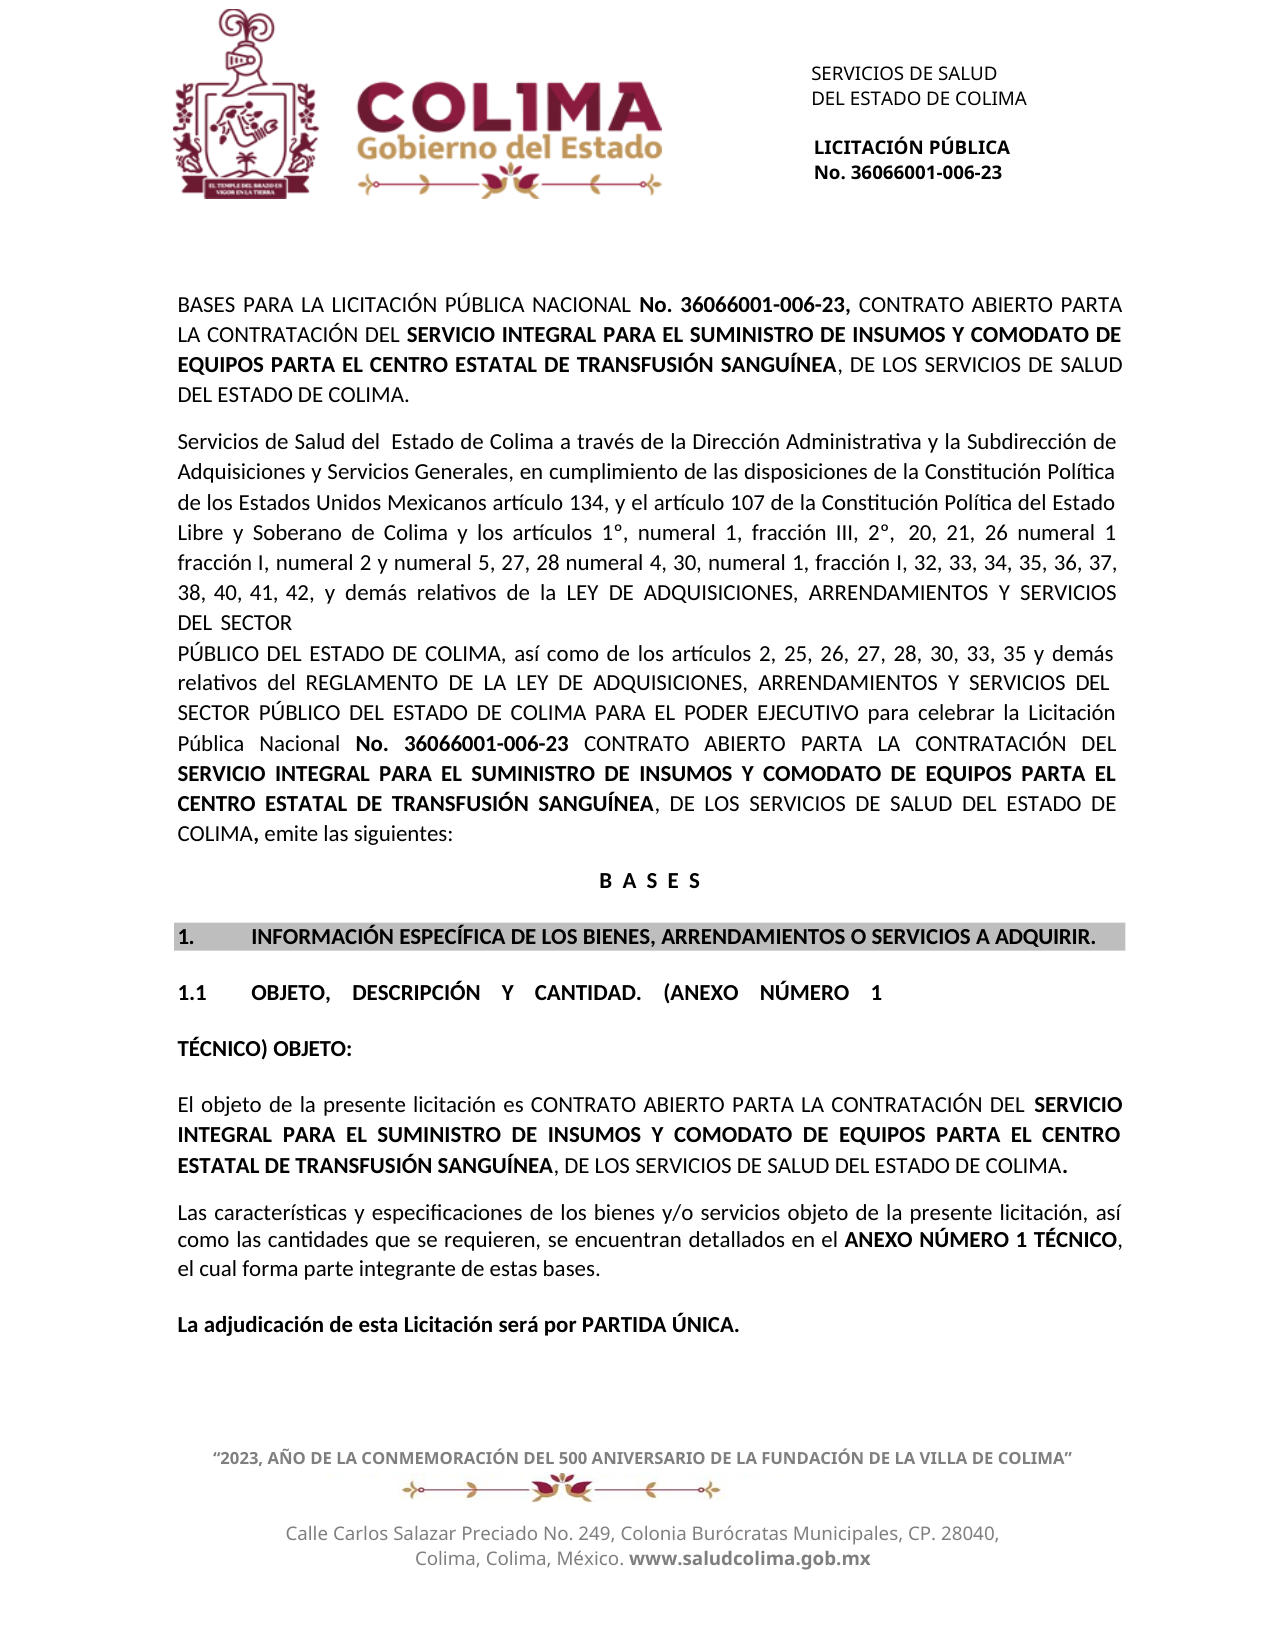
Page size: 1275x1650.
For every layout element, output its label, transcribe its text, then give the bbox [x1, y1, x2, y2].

list OBJETO, DESCRIPCIÓN Y CANTIDAD. (ANEXO NÚMERO 1 TÉCNICO) OBJETO: [177, 978, 882, 1062]
text PÚBLICO DEL ESTADO DE COLIMA, así como de los artículos 2, 25, 26, 27, 28, 30, 33, 35 y demás relativos del REGLAMENTO DE LA LEY DE ADQUISICIONES, ARRENDAMIENTOS Y SERVICIOS DEL [177, 639, 1117, 696]
text Servicios de Salud del Estado de Colima a través de la Dirección Administrativa y la Subdirección de Adquisiciones y Servicios Generales, en cumplimiento de las disposiciones de la Constitución Política de los Estados Unidos Mexicanos artículo 134, y el artículo 107 de la Constitución Política del Estado Libre y Soberano de Colima y los artículos 1º, numeral 1, fracción III, 2º, 20, 21, 26 numeral 1 fracción I, numeral 2 y numeral 5, 27, 28 numeral 4, 30, numeral 1, fracción I, 32, 33, 34, 35, 36, 37, 38, 40, 41, 42, y demás relativos de la LEY DE ADQUISICIONES, ARRENDAMIENTOS Y SERVICIOS DEL SECTOR [177, 427, 1117, 636]
picture [172, 9, 662, 199]
subtitle B A S E S [179, 866, 1121, 894]
picture [322, 1473, 801, 1503]
text La adjudicación de esta Licitación será por PARTIDA ÚNICA. [177, 1310, 830, 1338]
text SECTOR PÚBLICO DEL ESTADO DE COLIMA PARA EL PODER EJECUTIVO para celebrar la Licitación Pública Nacional No. 36066001-006-23 CONTRATO ABIERTO PARTA LA CONTRATACIÓN DEL SERVICIO INTEGRAL PARA EL SUMINISTRO DE INSUMOS Y COMODATO DE EQUIPOS PARTA EL CENTRO ESTATAL DE TRANSFUSIÓN SANGUÍNEA, DE LOS SERVICIOS DE SALUD DEL ESTADO DE COLIMA, emite las siguientes: [177, 698, 1117, 847]
text BASES PARA LA LICITACIÓN PÚBLICA NACIONAL No. 36066001-006-23, CONTRATO ABIERTO PARTA LA CONTRATACIÓN DEL SERVICIO INTEGRAL PARA EL SUMINISTRO DE INSUMOS Y COMODATO DE EQUIPOS PARTA EL CENTRO ESTATAL DE TRANSFUSIÓN SANGUÍNEA, DE LOS SERVICIOS DE SALUD DEL ESTADO DE COLIMA. [177, 290, 1123, 408]
text El objeto de la presente licitación es CONTRATO ABIERTO PARTA LA CONTRATACIÓN DEL SERVICIO INTEGRAL PARA EL SUMINISTRO DE INSUMOS Y COMODATO DE EQUIPOS PARTA EL CENTRO ESTATAL DE TRANSFUSIÓN SANGUÍNEA, DE LOS SERVICIOS DE SALUD DEL ESTADO DE COLIMA. [177, 1090, 1122, 1179]
text Las características y especificaciones de los bienes y/o servicios objeto de la presente licitación, así como las cantidades que se requieren, se encuentran detallados en el ANEXO NÚMERO 1 TÉCNICO, el cual forma parte integrante de estas bases. [177, 1198, 1123, 1282]
